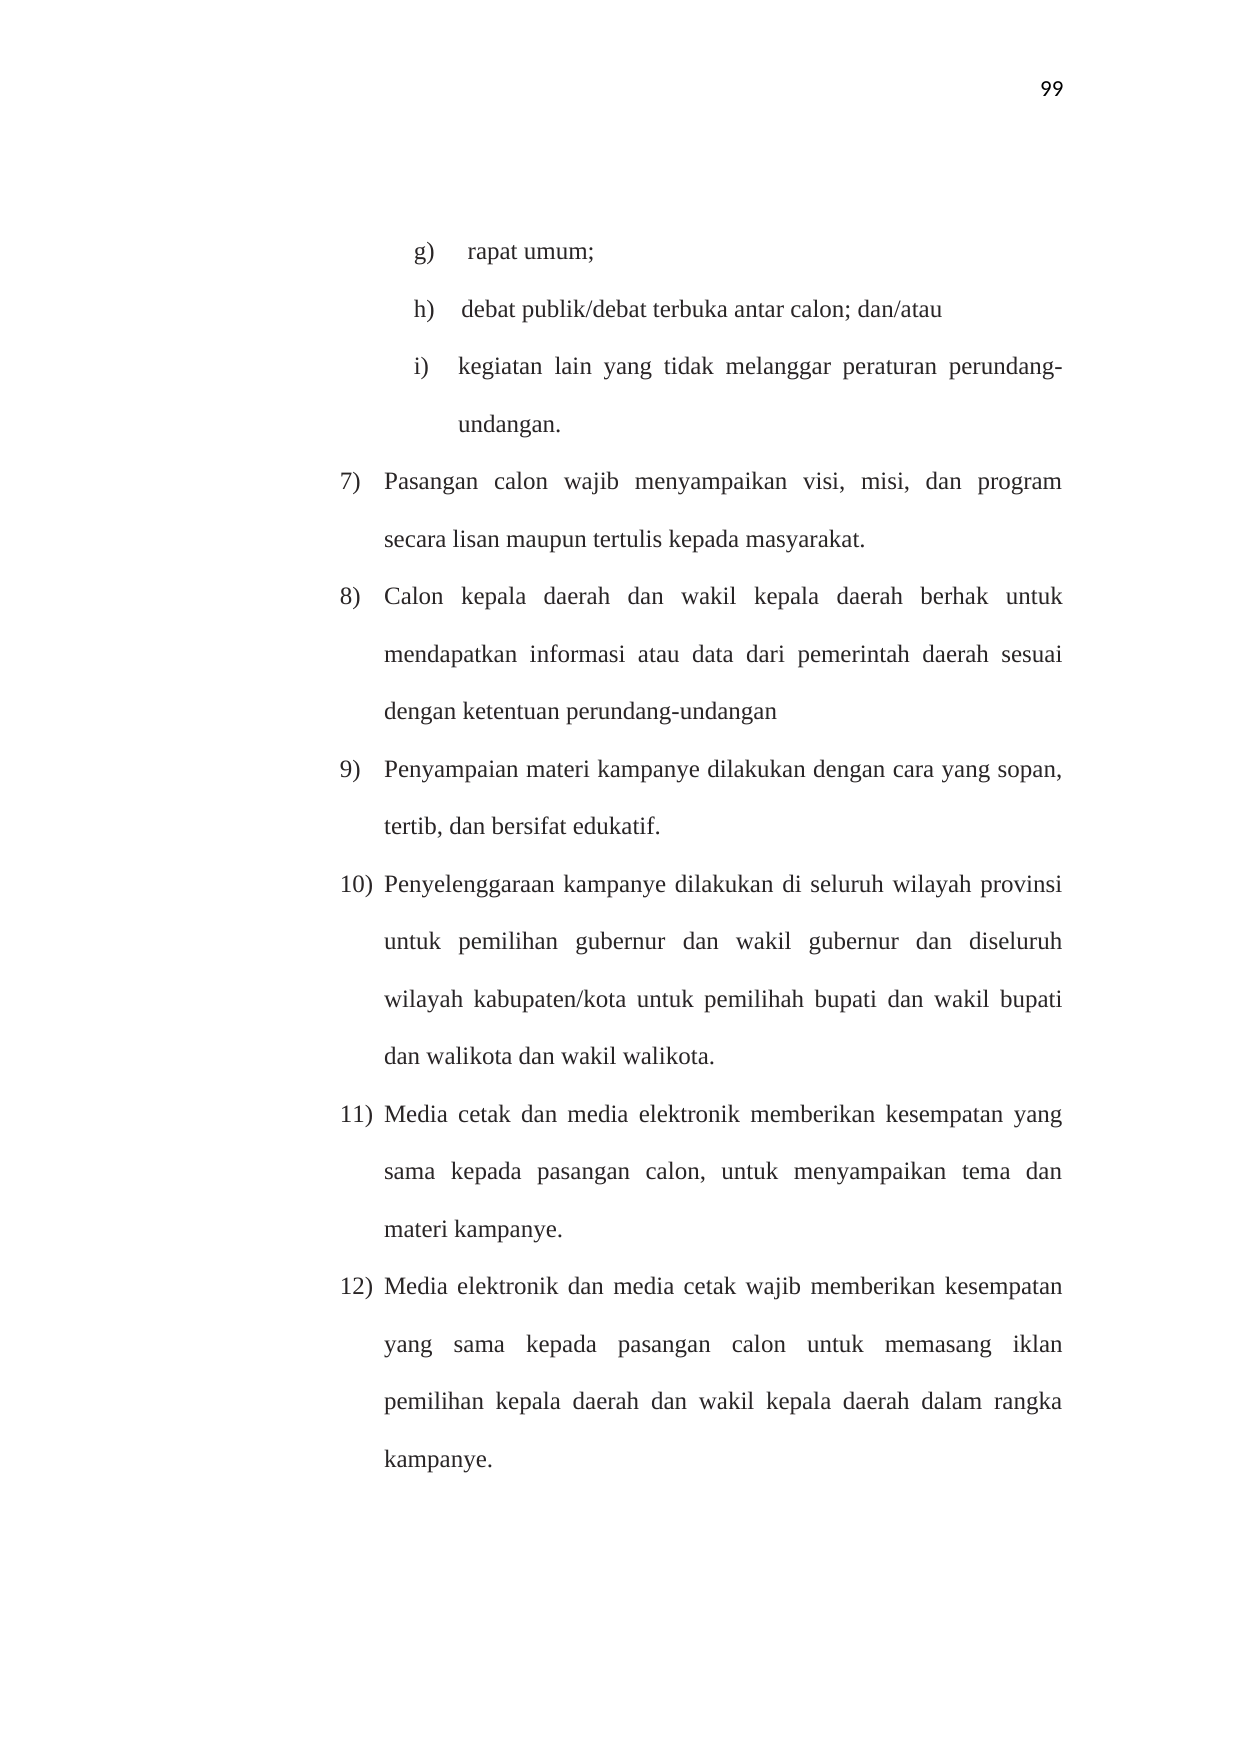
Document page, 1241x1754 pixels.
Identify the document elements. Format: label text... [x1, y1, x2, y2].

list Media elektronik dan media cetak wajib memberikan kesempatan yang sama kepada pasangan calon untuk memasang iklan pemilihan kepala daerah dan wakil kepala daerah dalam rangka kampanye. [339, 1271, 1063, 1472]
list Penyampaian materi kampanye dilakukan dengan cara yang sopan, tertib, dan bersifat edukatif. [339, 754, 1063, 840]
list Pasangan calon wajib menyampaikan visi, misi, dan program secara lisan maupun tertulis kepada masyarakat. [339, 466, 1063, 552]
list Calon kepala daerah dan wakil kepala daerah berhak untuk mendapatkan informasi atau data dari pemerintah daerah sesuai dengan ketentuan perundang-undangan [339, 581, 1063, 725]
list Penyelenggaraan kampanye dilakukan di seluruh wilayah provinsi untuk pemilihan gubernur dan wakil gubernur dan diseluruh wilayah kabupaten/kota untuk pemilihah bupati dan wakil bupati dan walikota dan wakil walikota. [339, 869, 1063, 1070]
list kegiatan lain yang tidak melanggar peraturan perundang-undangan. [413, 351, 1063, 437]
list debat publik/debat terbuka antar calon; dan/atau [384, 294, 1063, 322]
list rapat umum; [384, 236, 1063, 265]
list Media cetak dan media elektronik memberikan kesempatan yang sama kepada pasangan calon, untuk menyampaikan tema dan materi kampanye. [339, 1099, 1063, 1242]
